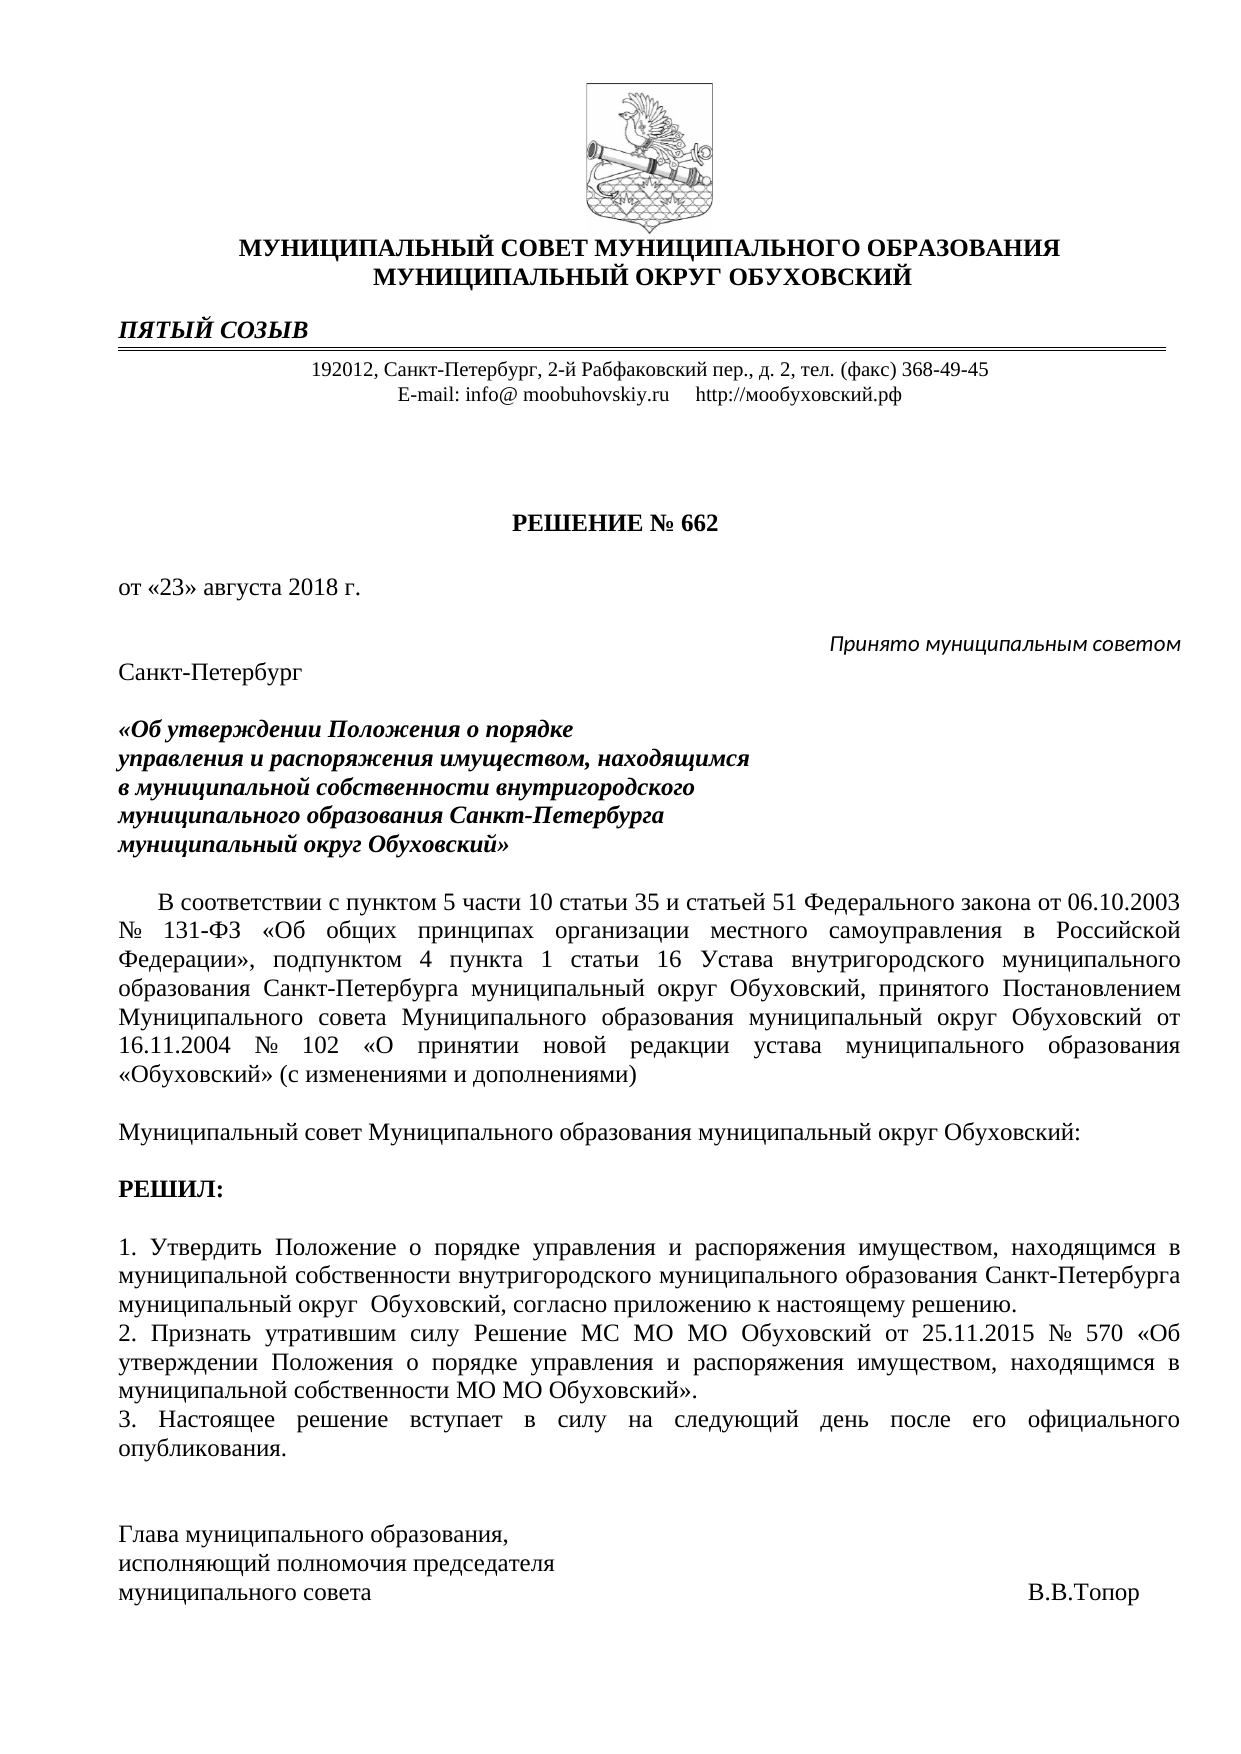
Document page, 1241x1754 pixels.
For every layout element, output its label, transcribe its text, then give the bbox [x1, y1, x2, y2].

text «Об утверждении Положения о порядке [118, 714, 1181, 743]
text исполняющий полномочия председателя [118, 1548, 1181, 1577]
text 2. Признать утратившим силу Решение МС МО МО Обуховский от 25.11.2015 № 570 «Об утверждении Положения о порядке управления и распоряжения имуществом, находящимся в муниципальной собственности МО МО Обуховский». [118, 1318, 1181, 1404]
text E-mail: info@ moobuhovskiy.ru http://мообуховский.рф [118, 381, 1181, 406]
text Принято муниципальным советом [118, 629, 1181, 657]
text РЕШИЛ: [118, 1174, 1181, 1203]
subtitle РЕШЕНИЕ № 662 [118, 508, 1166, 537]
picture [586, 83, 713, 234]
text В соответствии с пунктом 5 части 10 статьи 35 и статьей 51 Федерального закона от 06.10.2003 № 131-ФЗ «Об общих принципах организации местного самоуправления в Российской Федерации», подпунктом 4 пункта 1 статьи 16 Устава внутригородского муниципального образования Санкт-Петербурга муниципальный округ Обуховский, принятого Постановлением Муниципального совета Муниципального образования муниципальный округ Обуховский от 16.11.2004 № 102 «О принятии новой редакции устава муниципального образования «Обуховский» (с изменениями и дополнениями) [118, 887, 1181, 1088]
title МУНИЦИПАЛЬНЫЙ СОВЕТ МУНИЦИПАЛЬНОГО ОБРАЗОВАНИЯ [118, 233, 1181, 262]
text 1. Утвердить Положение о порядке управления и распоряжения имуществом, находящимся в муниципальной собственности внутригородского муниципального образования Санкт-Петербурга муниципальный округ Обуховский, согласно приложению к настоящему решению. [118, 1232, 1181, 1318]
text 3. Настоящее решение вступает в силу на следующий день после его официального опубликования. [118, 1404, 1181, 1462]
text муниципального совета В.В.Топор [118, 1577, 1181, 1606]
text муниципальный округ Обуховский» [118, 829, 1181, 858]
text в муниципальной собственности внутригородского [118, 772, 1181, 801]
text Санкт-Петербург [118, 657, 1181, 686]
text муниципального образования Санкт-Петербурга [118, 801, 1181, 829]
text Муниципальный совет Муниципального образования муниципальный округ Обуховский: [118, 1117, 1181, 1146]
text от «23» августа 2018 г. [118, 572, 1181, 601]
subtitle ПЯТЫЙ СОЗЫВ [118, 316, 1166, 347]
text 192012, Санкт-Петербург, 2-й Рабфаковский пер., д. 2, тел. (факс) 368-49-45 [118, 357, 1181, 381]
text Глава муниципального образования, [118, 1519, 1181, 1548]
text управления и распоряжения имуществом, находящимся [118, 743, 1181, 772]
text МУНИЦИПАЛЬНЫЙ ОКРУГ ОБУХОВСКИЙ [118, 262, 1166, 291]
